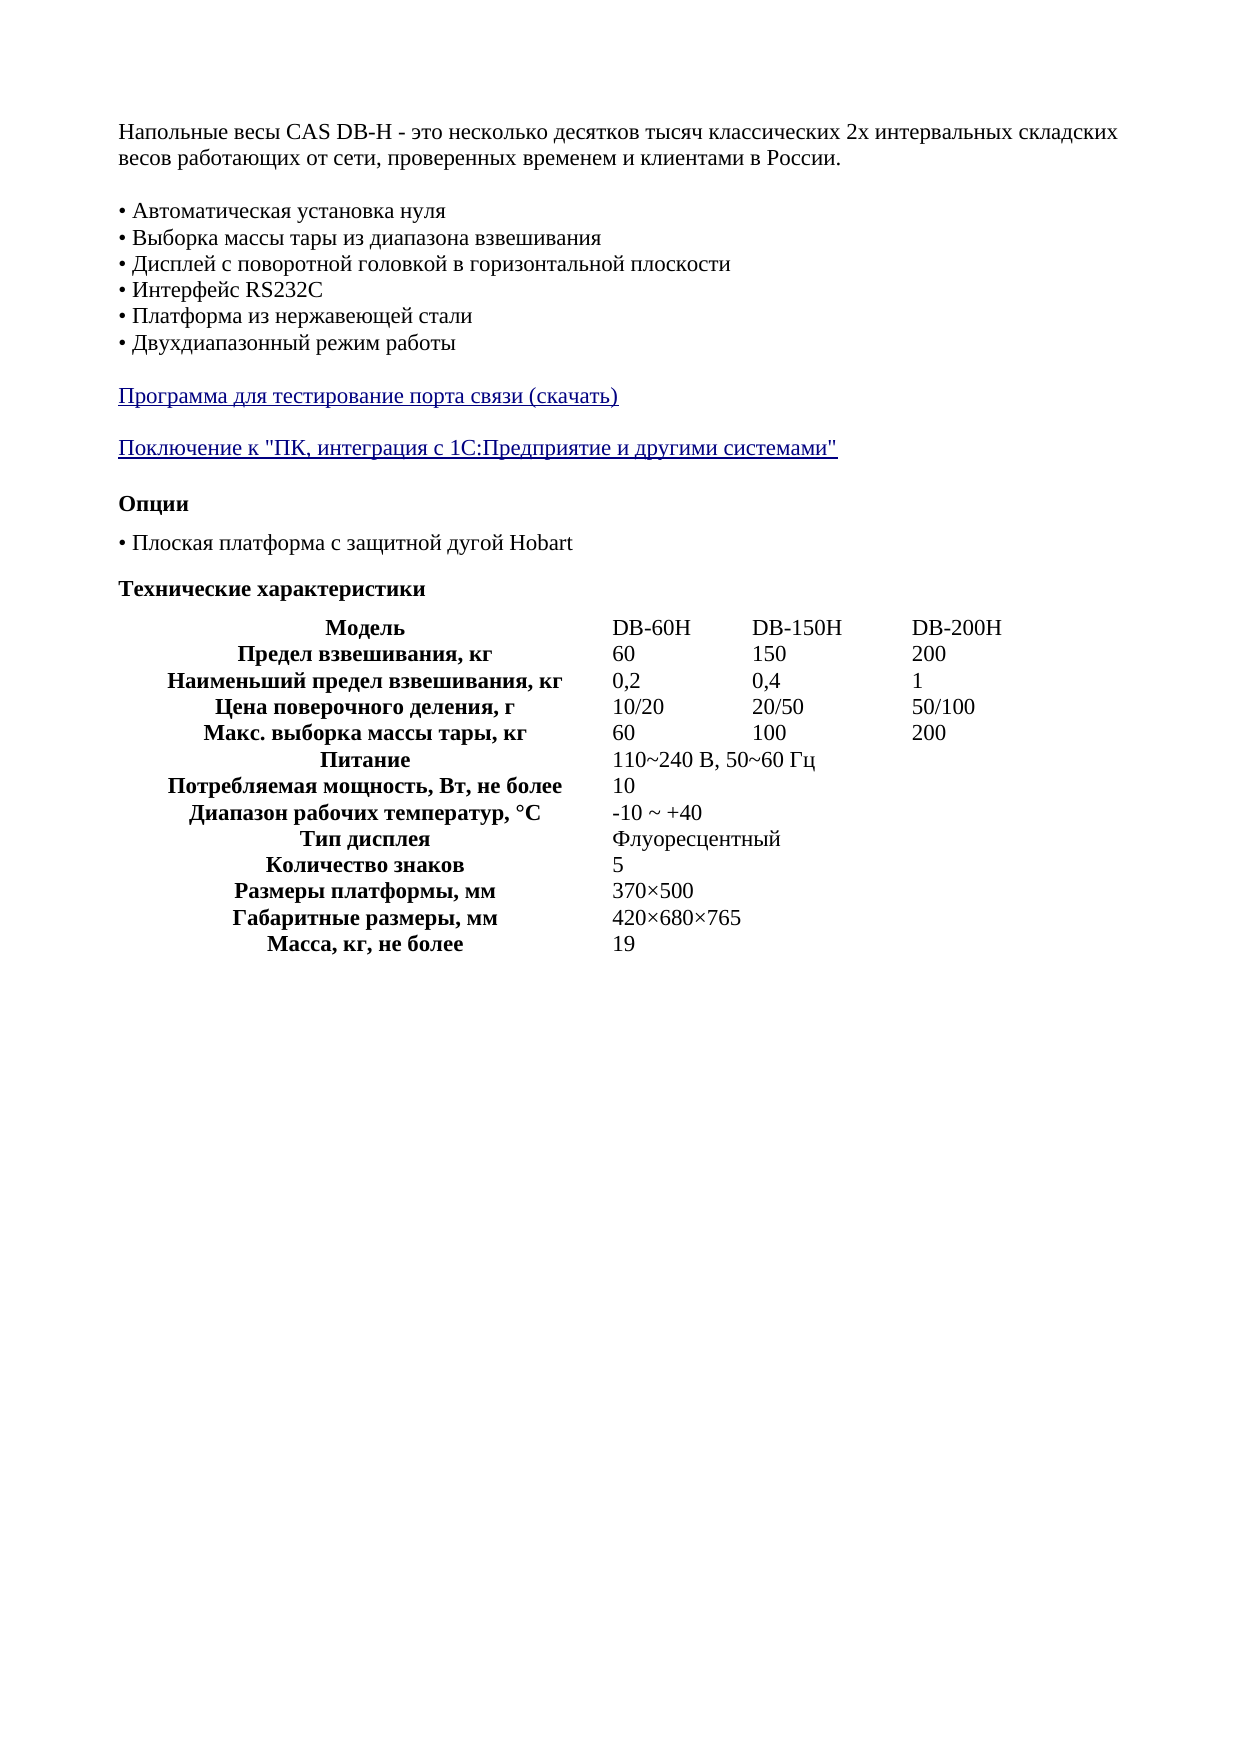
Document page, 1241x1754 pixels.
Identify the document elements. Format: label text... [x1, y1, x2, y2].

table_cell Количество знаков [118, 851, 612, 878]
table_cell Питание [118, 746, 612, 772]
table_cell 100 [752, 720, 912, 746]
table_cell 5 [612, 851, 1071, 878]
table_cell 20/50 [752, 693, 912, 719]
table_cell -10 ~ +40 [612, 799, 1071, 825]
table_cell 420×680×765 [612, 904, 1071, 930]
table_cell 370×500 [612, 878, 1071, 904]
table_cell 0,2 [612, 667, 752, 693]
table_header DB-200H [912, 614, 1071, 640]
text • Плоская платформа с защитной дугой Hobart [118, 529, 1122, 555]
table_cell Диапазон рабочих температур, °C [118, 799, 612, 825]
table_cell Флуоресцентный [612, 825, 1071, 851]
table_cell Размеры платформы, мм [118, 878, 612, 904]
table_cell Масса, кг, не более [118, 930, 612, 957]
table_header DB-150H [752, 614, 912, 640]
subtitle Технические характеристики [118, 575, 1122, 602]
text Напольные весы CAS DB-H - это несколько десятков тысяч классических 2х интервальных складских весов работающих от сети, проверенных временем и клиентами в России. • Автоматическая установка нуля • Выборка массы тары из диапазона взвешивания • Дисплей с поворотной головкой в горизонтальной плоскости • Интерфейс RS232C • Платформа из нержавеющей стали • Двухдиапазонный режим работы Программа для тестирование порта связи (скачать) Поключение к "ПК, интеграция с 1С:Предприятие и другими системами" [118, 118, 1122, 461]
table_cell 110~240 В, 50~60 Гц [612, 746, 1071, 772]
table_cell Габаритные размеры, мм [118, 904, 612, 930]
table_cell 10/20 [612, 693, 752, 719]
table_cell 50/100 [912, 693, 1071, 719]
table_cell 60 [612, 720, 752, 746]
table_cell 19 [612, 930, 1071, 957]
table_cell 60 [612, 640, 752, 667]
table_cell Цена поверочного деления, г [118, 693, 612, 719]
subtitle Опции [118, 490, 1122, 517]
table_cell 10 [612, 772, 1071, 798]
table_cell 1 [912, 667, 1071, 693]
table_cell Потребляемая мощность, Вт, не более [118, 772, 612, 798]
table_header DB-60H [612, 614, 752, 640]
table_cell Тип дисплея [118, 825, 612, 851]
table_cell Предел взвешивания, кг [118, 640, 612, 667]
table_cell Наименьший предел взвешивания, кг [118, 667, 612, 693]
table_cell Макс. выборка массы тары, кг [118, 720, 612, 746]
table_cell 0,4 [752, 667, 912, 693]
table_cell 200 [912, 720, 1071, 746]
table_cell 150 [752, 640, 912, 667]
table_cell 200 [912, 640, 1071, 667]
table_header Модель [118, 614, 612, 640]
